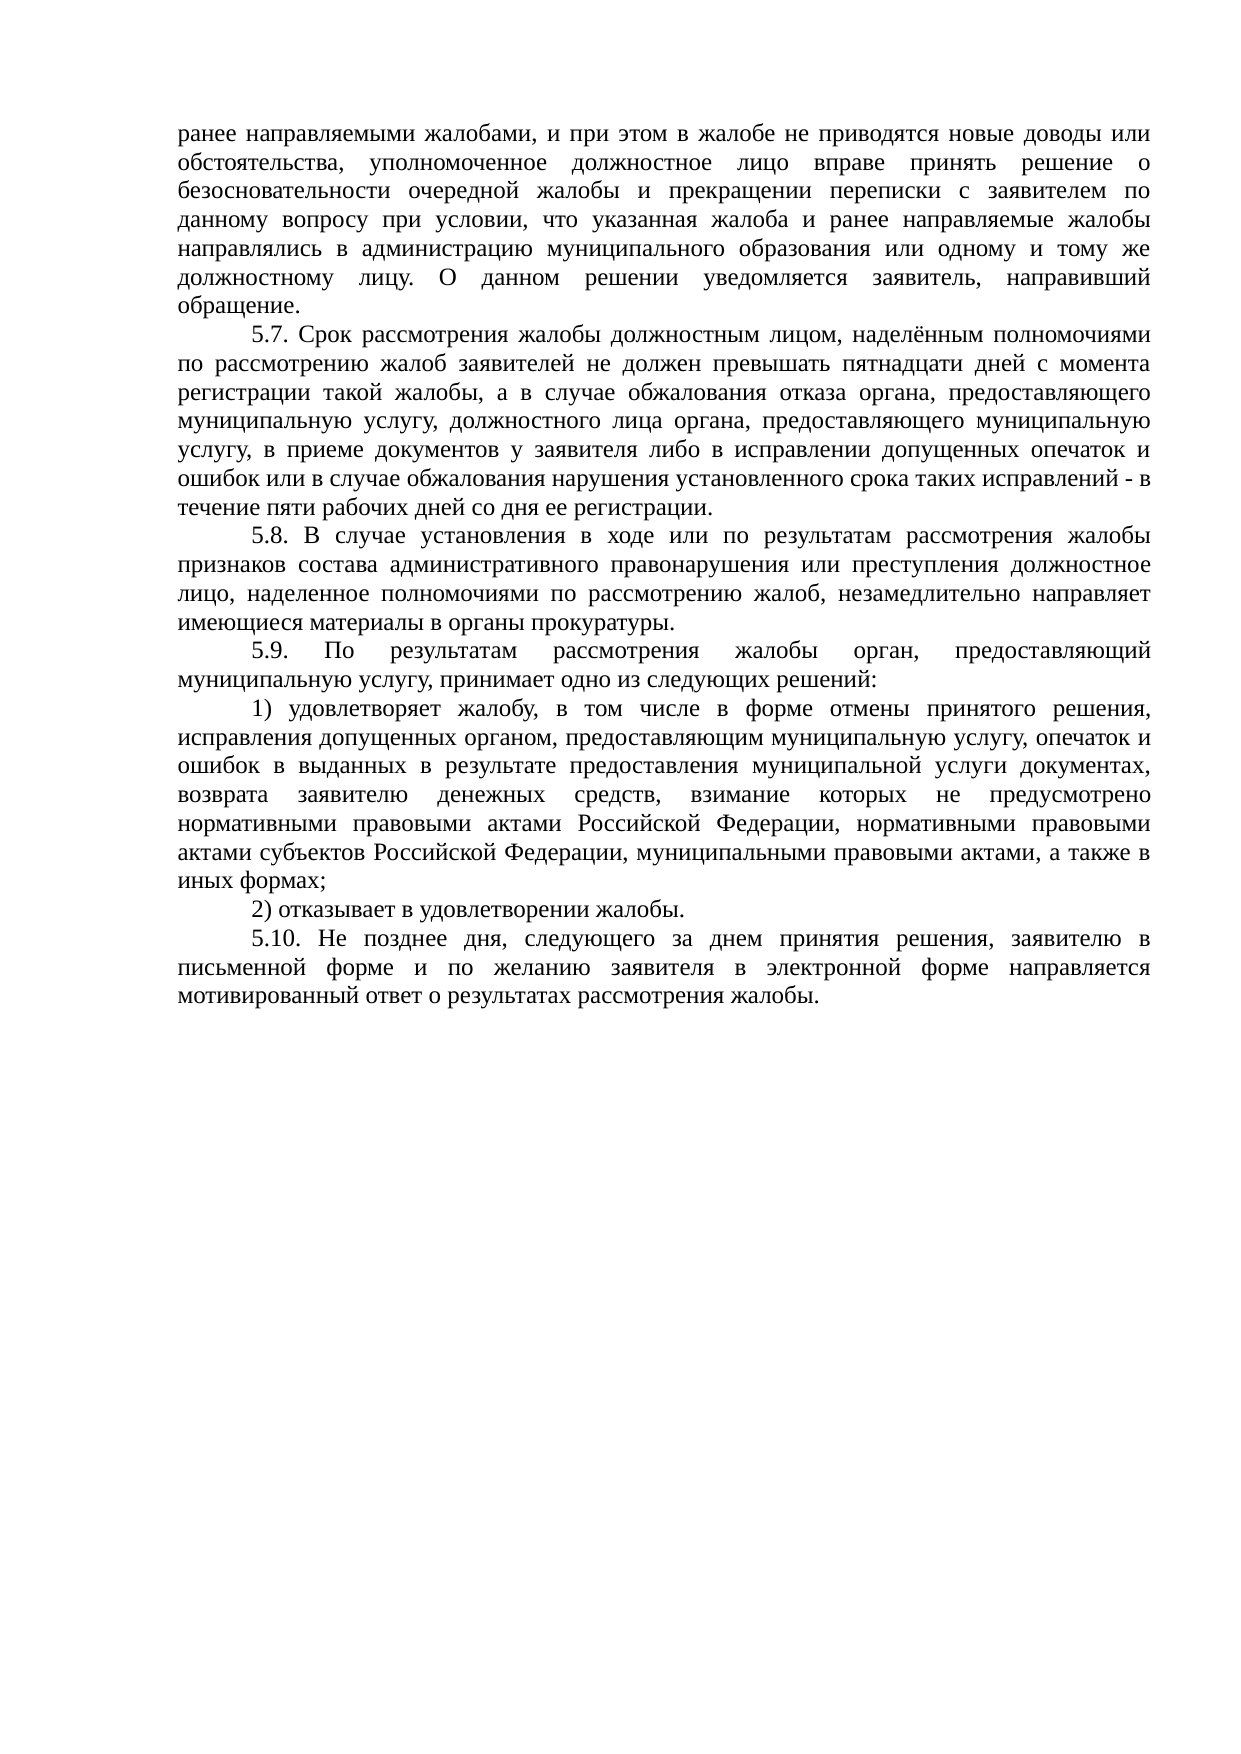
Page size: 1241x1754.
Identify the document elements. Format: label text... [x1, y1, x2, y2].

text 5.8. В случае установления в ходе или по результатам рассмотрения жалобы признаков состава административного правонарушения или преступления должностное лицо, наделенное полномочиями по рассмотрению жалоб, незамедлительно направляет имеющиеся материалы в органы прокуратуры. [177, 521, 1152, 636]
text 5.10. Не позднее дня, следующего за днем принятия решения, заявителю в письменной форме и по желанию заявителя в электронной форме направляется мотивированный ответ о результатах рассмотрения жалобы. [177, 923, 1152, 1009]
text 5.7. Срок рассмотрения жалобы должностным лицом, наделённым полномочиями по рассмотрению жалоб заявителей не должен превышать пятнадцати дней с момента регистрации такой жалобы, а в случае обжалования отказа органа, предоставляющего муниципальную услугу, должностного лица органа, предоставляющего муниципальную услугу, в приеме документов у заявителя либо в исправлении допущенных опечаток и ошибок или в случае обжалования нарушения установленного срока таких исправлений - в течение пяти рабочих дней со дня ее регистрации. [177, 319, 1152, 521]
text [177, 118, 1152, 319]
text 5.9. По результатам рассмотрения жалобы орган, предоставляющий муниципальную услугу, принимает одно из следующих решений: [177, 636, 1152, 693]
text 1) удовлетворяет жалобу, в том числе в форме отмены принятого решения, исправления допущенных органом, предоставляющим муниципальную услугу, опечаток и ошибок в выданных в результате предоставления муниципальной услуги документах, возврата заявителю денежных средств, взимание которых не предусмотрено нормативными правовыми актами Российской Федерации, нормативными правовыми актами субъектов Российской Федерации, муниципальными правовыми актами, а также в иных формах; [177, 693, 1152, 894]
text 2) отказывает в удовлетворении жалобы. [177, 894, 1152, 923]
